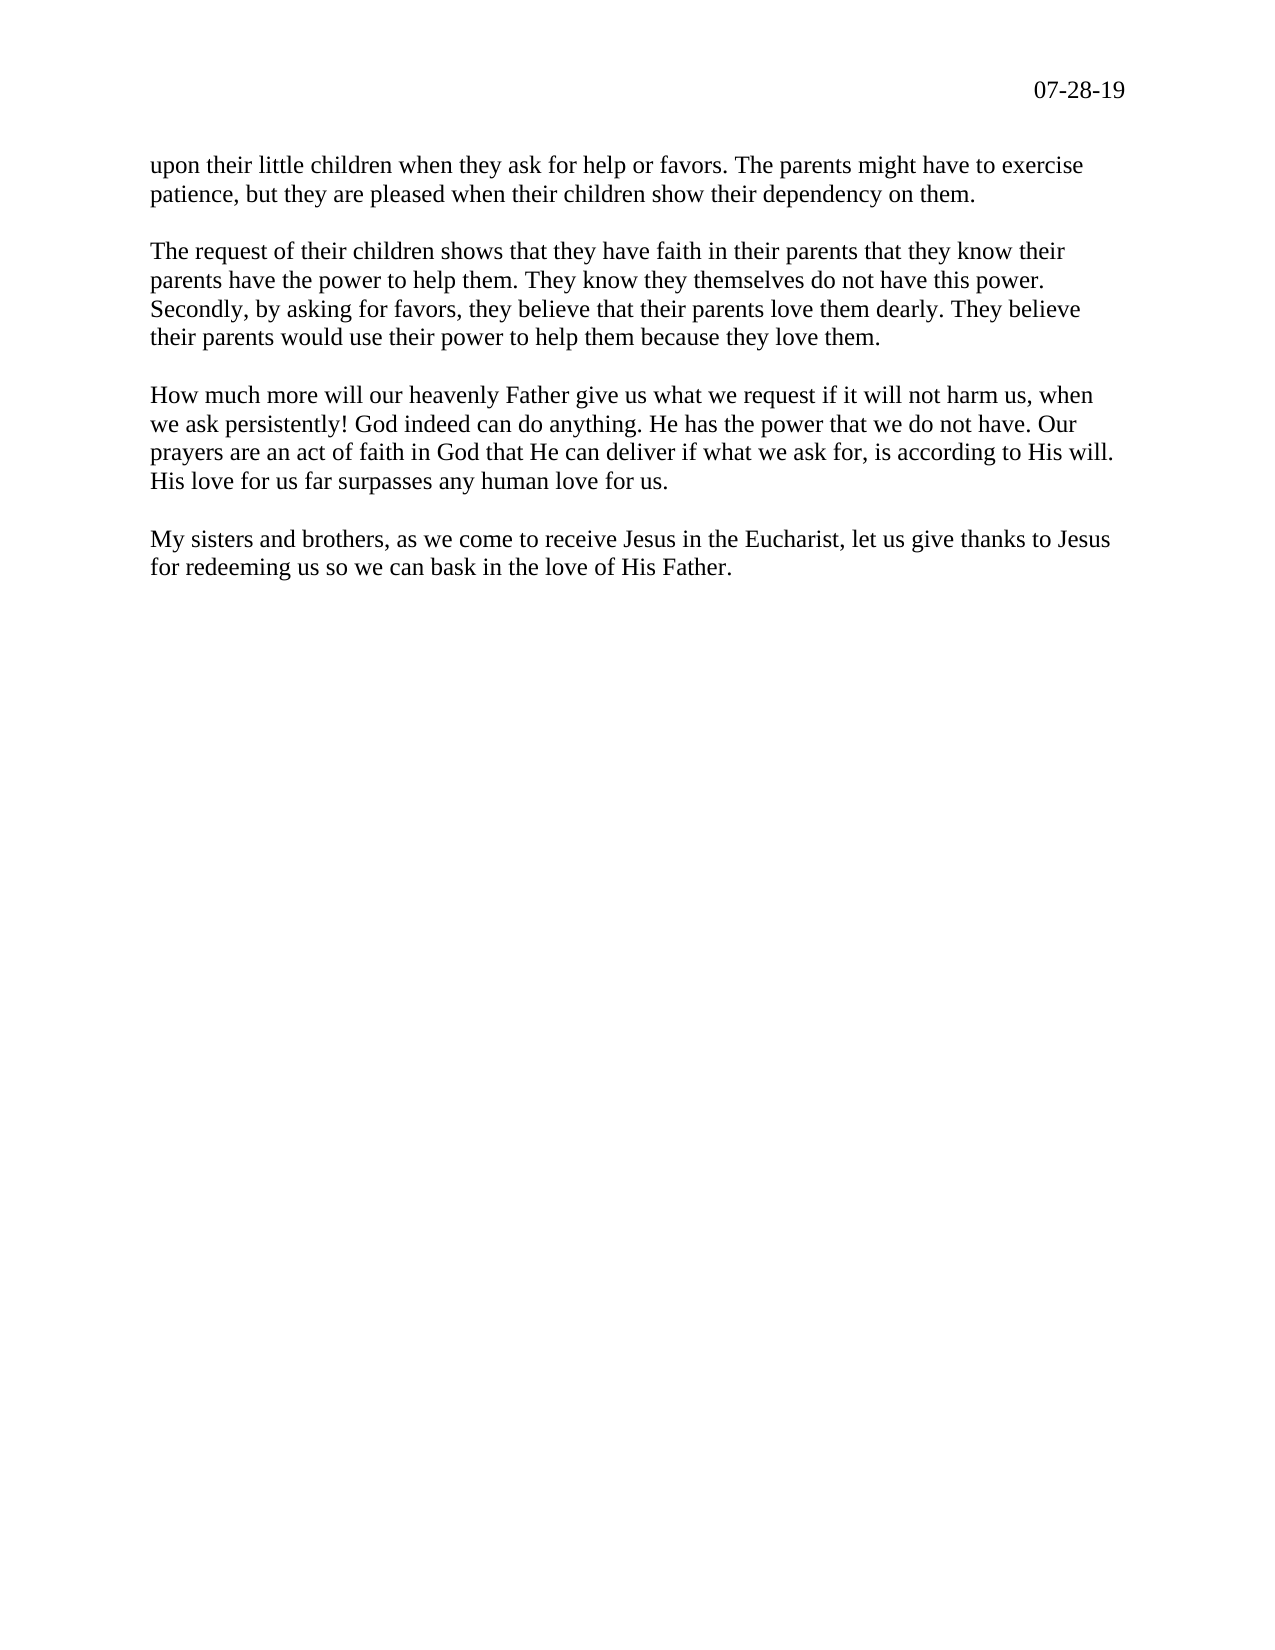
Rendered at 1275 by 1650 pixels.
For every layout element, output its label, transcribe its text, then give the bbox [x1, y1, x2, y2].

text How much more will our heavenly Father give us what we request if it will not harm us, when we ask persistently! God indeed can do anything. He has the power that we do not have. Our prayers are an act of faith in God that He can deliver if what we ask for, is according to His will. His love for us far surpasses any human love for us. [150, 380, 1125, 495]
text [150, 150, 1125, 207]
text My sisters and brothers, as we come to receive Jesus in the Eucharist, let us give thanks to Jesus for redeeming us so we can bask in the love of His Father. [150, 524, 1125, 581]
text The request of their children shows that they have faith in their parents that they know their parents have the power to help them. They know they themselves do not have this power. Secondly, by asking for favors, they believe that their parents love them dearly. They believe their parents would use their power to help them because they love them. [150, 236, 1125, 351]
